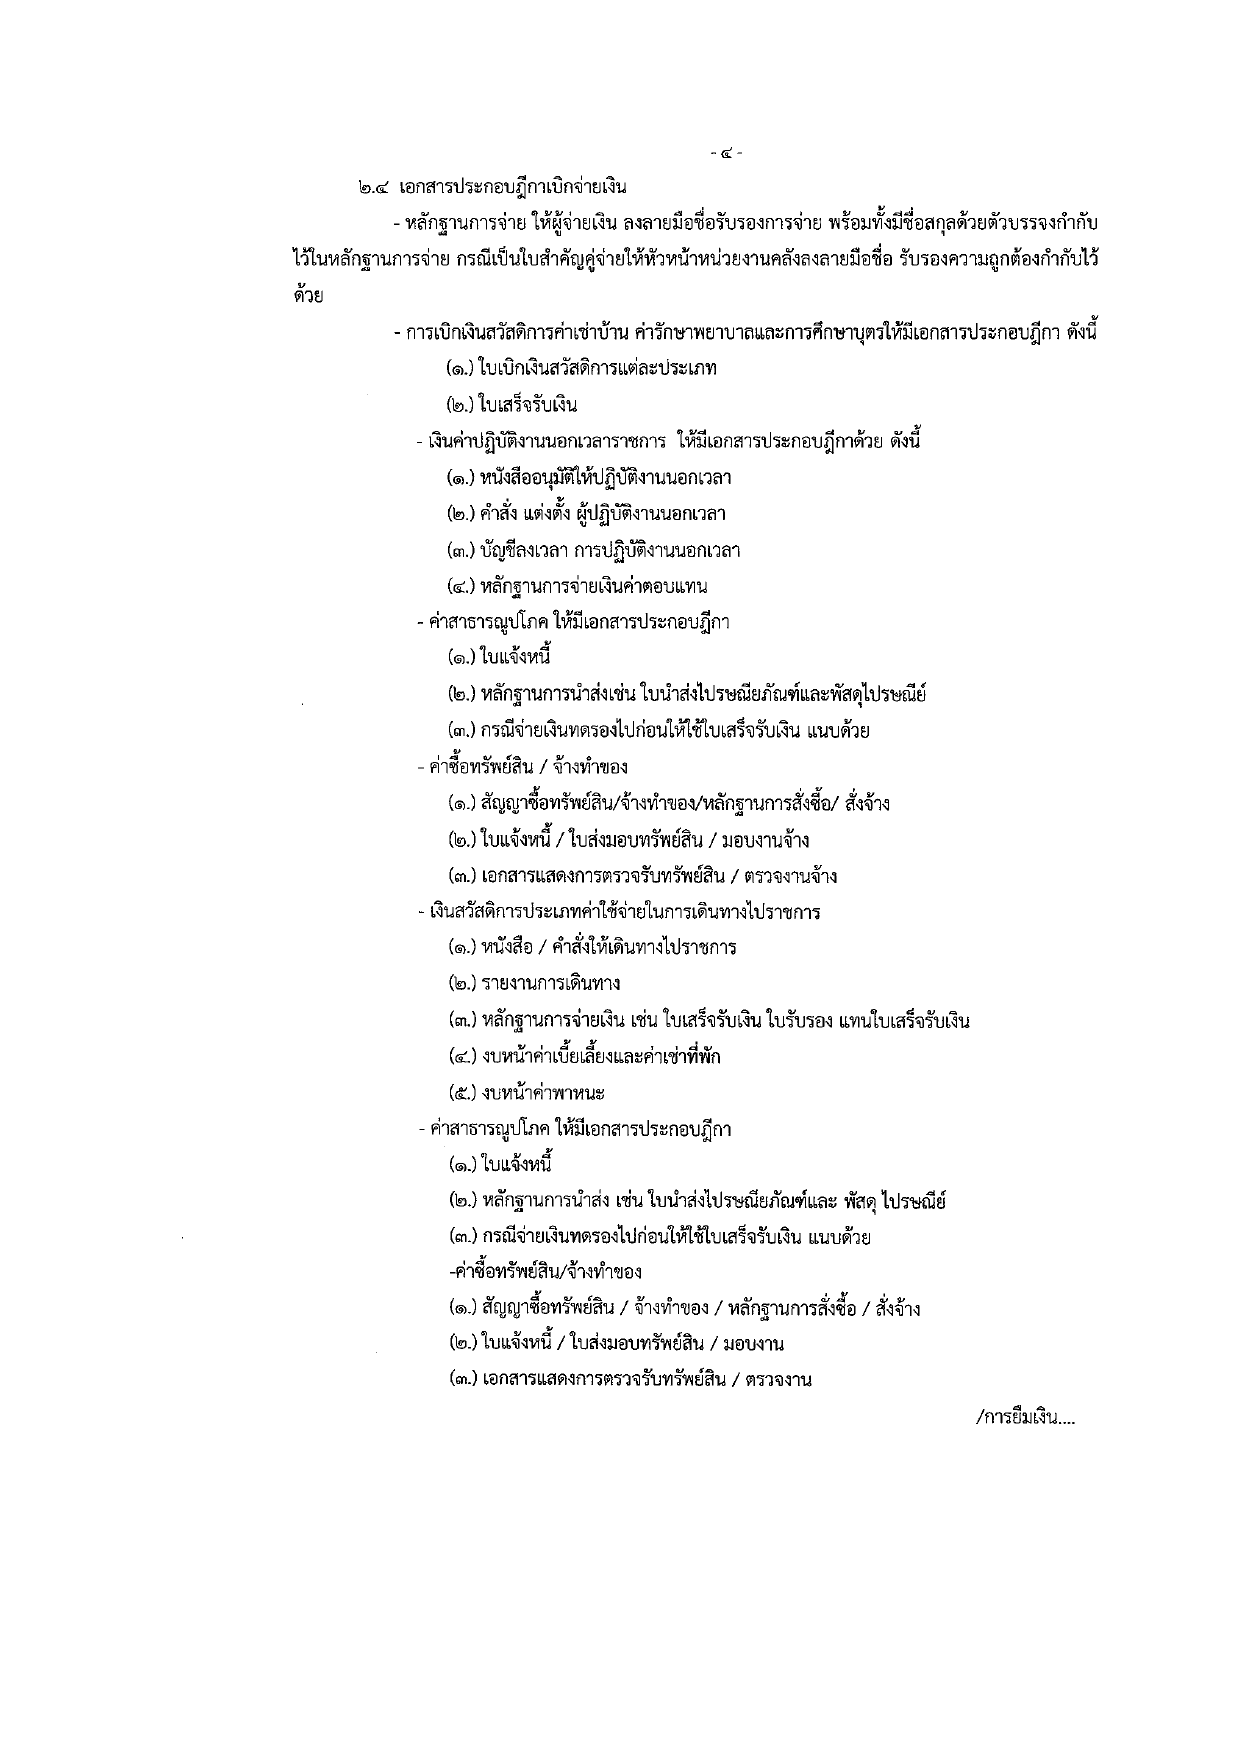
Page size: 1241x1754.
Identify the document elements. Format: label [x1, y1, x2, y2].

picture [182, 147, 1099, 1424]
